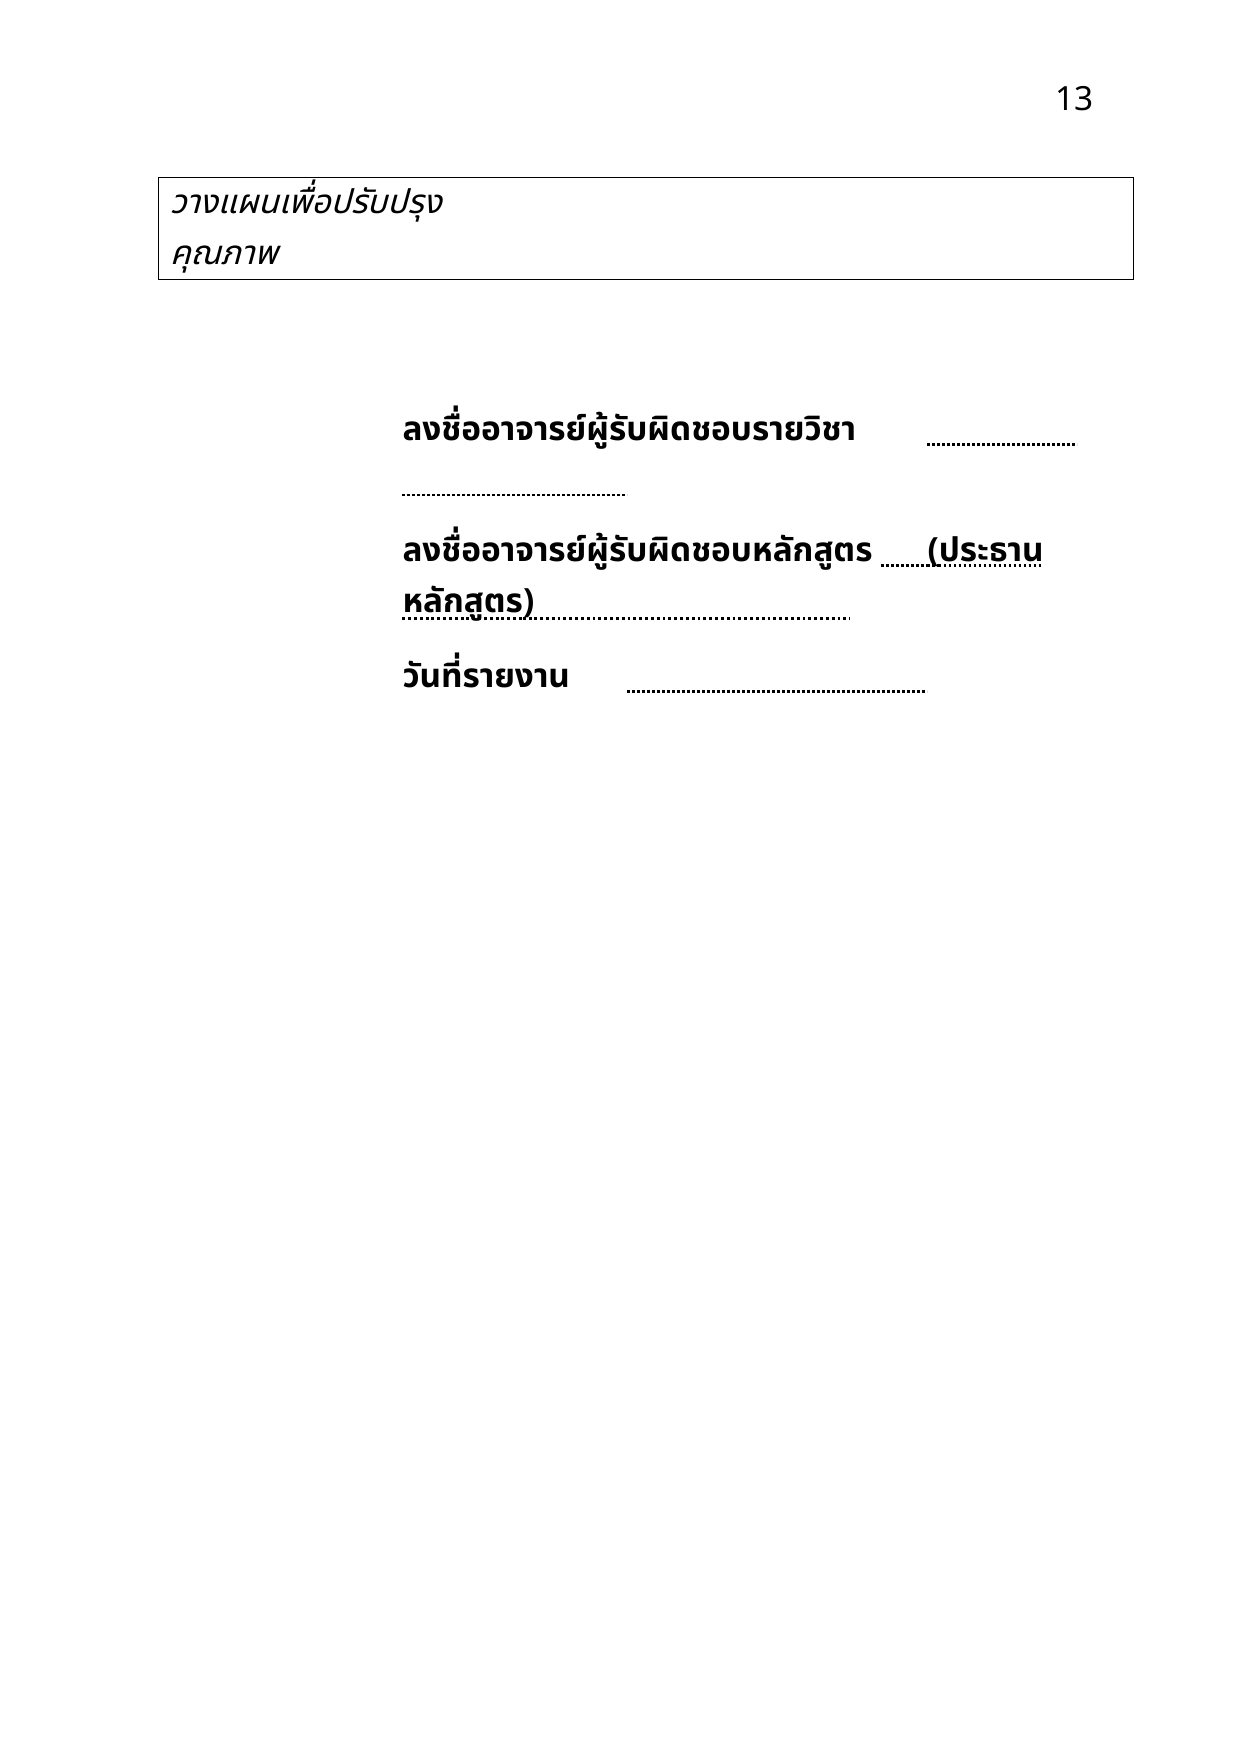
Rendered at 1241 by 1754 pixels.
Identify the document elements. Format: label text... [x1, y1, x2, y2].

text วันที่รายงาน [402, 652, 1146, 703]
text ลงชื่ออาจารย์ผู้รับผิดชอบรายวิชา [402, 405, 1146, 501]
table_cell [159, 178, 1133, 279]
text ลงชื่ออาจารย์ผู้รับผิดชอบหลักสูตร (ประธานหลักสูตร) [402, 526, 1146, 627]
